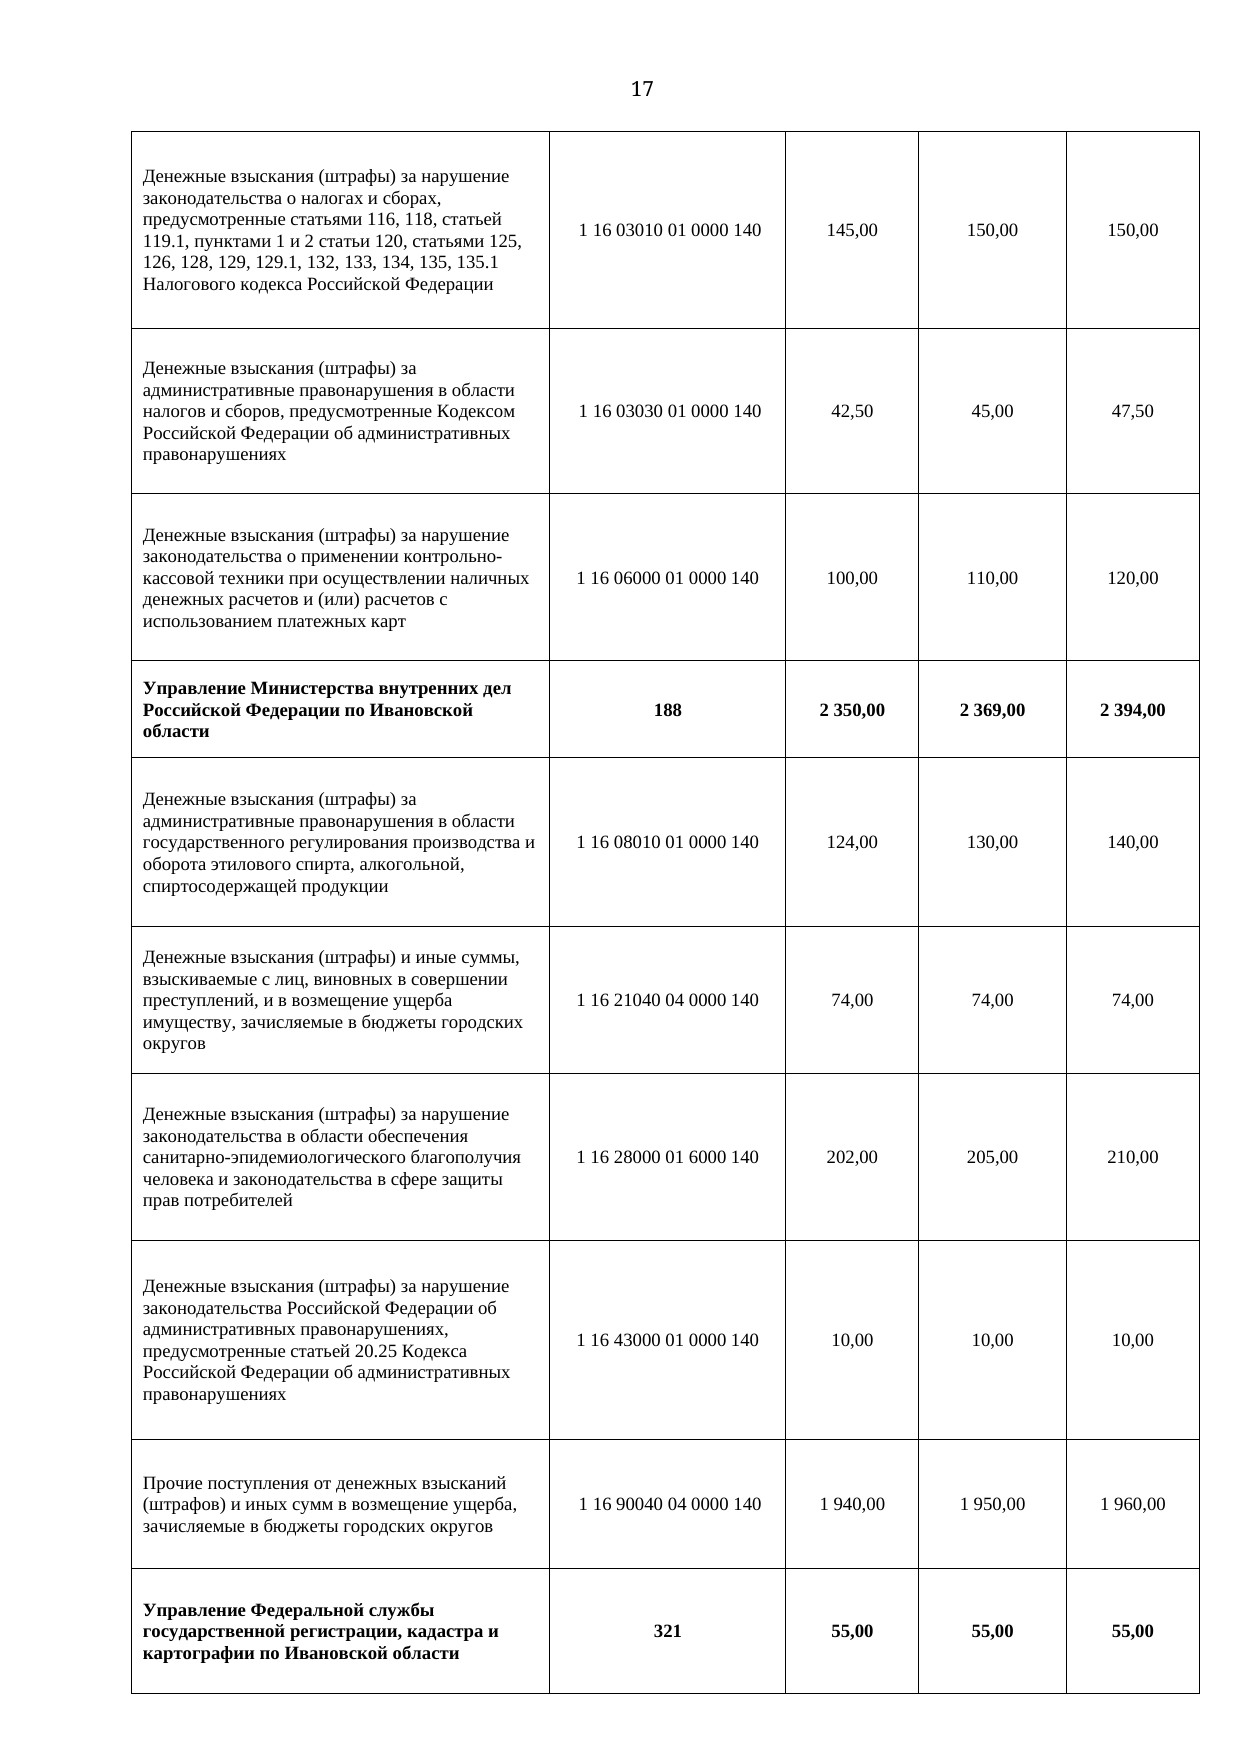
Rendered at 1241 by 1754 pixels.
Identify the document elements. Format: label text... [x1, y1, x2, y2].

table_cell 110,00 [919, 494, 1066, 660]
table_cell 150,00 [919, 132, 1066, 328]
table_cell 1 16 21040 04 0000 140 [550, 927, 785, 1073]
table_cell 1 16 90040 04 0000 140 [550, 1440, 785, 1568]
table_cell 2 350,00 [786, 661, 918, 757]
table_cell 1 16 06000 01 0000 140 [550, 494, 785, 660]
table_cell Денежные взыскания (штрафы) и иные суммы, взыскиваемые с лиц, виновных в совершении преступлений, и в возмещение ущерба имуществу, зачисляемые в бюджеты городских округов [132, 927, 549, 1073]
table_cell 47,50 [1067, 329, 1199, 493]
table_cell 188 [550, 661, 785, 757]
table_cell 205,00 [919, 1074, 1066, 1240]
table_cell 55,00 [1067, 1569, 1199, 1693]
table_cell Управление Министерства внутренних дел Российской Федерации по Ивановской области [132, 661, 549, 757]
table_cell 74,00 [786, 927, 918, 1073]
table_cell Управление Федеральной службы государственной регистрации, кадастра и картографии по Ивановской области [132, 1569, 549, 1693]
table_cell 10,00 [1067, 1241, 1199, 1438]
table_cell Прочие поступления от денежных взысканий (штрафов) и иных сумм в возмещение ущерба, зачисляемые в бюджеты городских округов [132, 1440, 549, 1568]
table_cell 140,00 [1067, 758, 1199, 926]
table_cell 1 16 43000 01 0000 140 [550, 1241, 785, 1438]
table_cell Денежные взыскания (штрафы) за административные правонарушения в области налогов и сборов, предусмотренные Кодексом Российской Федерации об административных правонарушениях [132, 329, 549, 493]
table_cell 74,00 [919, 927, 1066, 1073]
table_cell 1 940,00 [786, 1440, 918, 1568]
table_cell 1 960,00 [1067, 1440, 1199, 1568]
table_cell 10,00 [786, 1241, 918, 1438]
table_cell 150,00 [1067, 132, 1199, 328]
table_cell 45,00 [919, 329, 1066, 493]
table_cell 1 16 03010 01 0000 140 [550, 132, 785, 328]
table_cell 100,00 [786, 494, 918, 660]
table_cell Денежные взыскания (штрафы) за нарушение законодательства в области обеспечения санитарно-эпидемиологического благополучия человека и законодательства в сфере защиты прав потребителей [132, 1074, 549, 1240]
table_cell 2 394,00 [1067, 661, 1199, 757]
table_cell 1 950,00 [919, 1440, 1066, 1568]
table_cell Денежные взыскания (штрафы) за нарушение законодательства о налогах и сборах, предусмотренные статьями 116, 118, статьей 119.1, пунктами 1 и 2 статьи 120, статьями 125, 126, 128, 129, 129.1, 132, 133, 134, 135, 135.1 Налогового кодекса Российской Федерации [132, 132, 549, 328]
table_cell 1 16 28000 01 6000 140 [550, 1074, 785, 1240]
table_cell 120,00 [1067, 494, 1199, 660]
table_cell 124,00 [786, 758, 918, 926]
table_cell 55,00 [786, 1569, 918, 1693]
table_cell 1 16 08010 01 0000 140 [550, 758, 785, 926]
table_cell 74,00 [1067, 927, 1199, 1073]
table_cell Денежные взыскания (штрафы) за нарушение законодательства Российской Федерации об административных правонарушениях, предусмотренные статьей 20.25 Кодекса Российской Федерации об административных правонарушениях [132, 1241, 549, 1438]
table_cell 1 16 03030 01 0000 140 [550, 329, 785, 493]
table_cell 10,00 [919, 1241, 1066, 1438]
table_cell 130,00 [919, 758, 1066, 926]
table_cell 202,00 [786, 1074, 918, 1240]
table_cell 210,00 [1067, 1074, 1199, 1240]
table_cell 2 369,00 [919, 661, 1066, 757]
table_cell Денежные взыскания (штрафы) за нарушение законодательства о применении контрольно-кассовой техники при осуществлении наличных денежных расчетов и (или) расчетов с использованием платежных карт [132, 494, 549, 660]
table_cell 145,00 [786, 132, 918, 328]
table_cell 42,50 [786, 329, 918, 493]
table_cell 321 [550, 1569, 785, 1693]
table_cell 55,00 [919, 1569, 1066, 1693]
table_cell Денежные взыскания (штрафы) за административные правонарушения в области государственного регулирования производства и оборота этилового спирта, алкогольной, спиртосодержащей продукции [132, 758, 549, 926]
